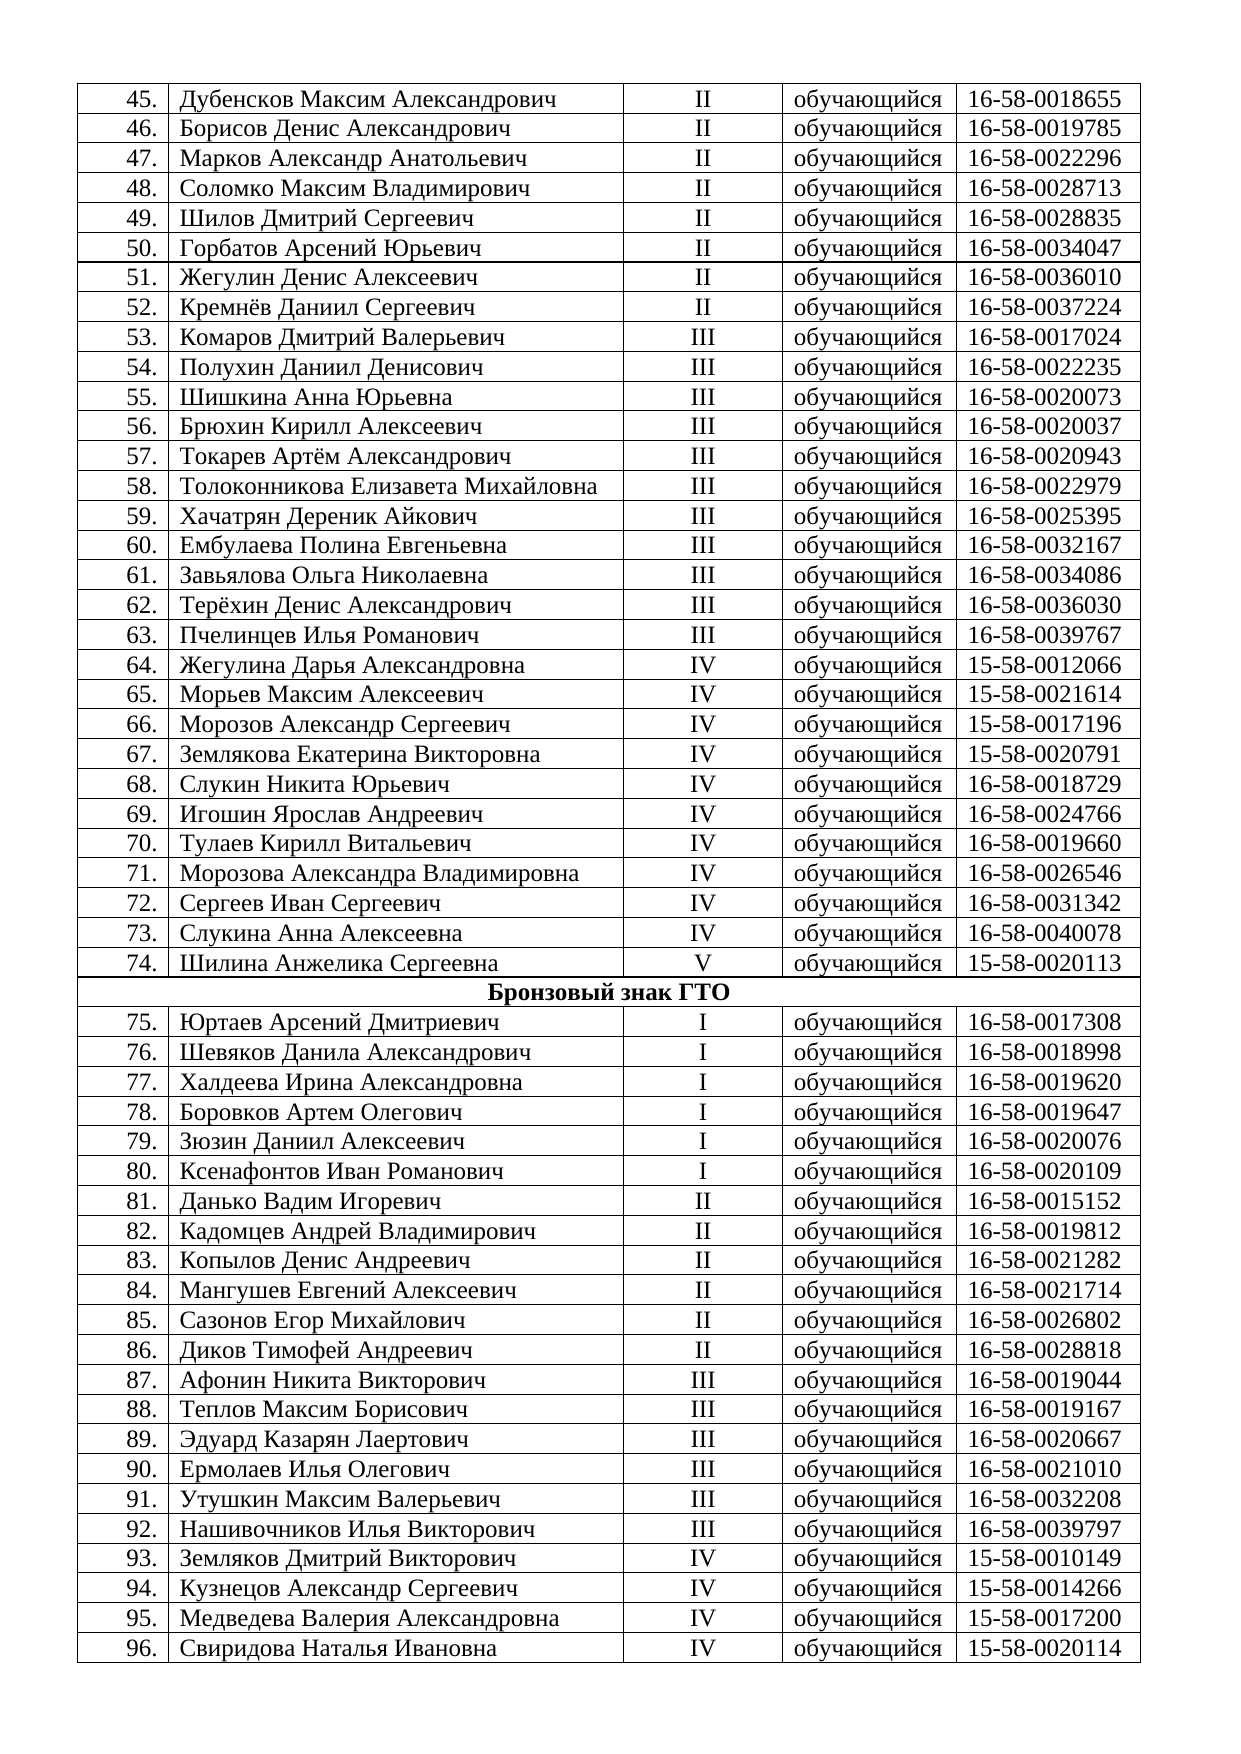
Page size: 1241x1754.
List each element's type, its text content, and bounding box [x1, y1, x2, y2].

table_cell [78, 471, 168, 500]
table_cell 15-58-0017200 [957, 1603, 1140, 1632]
table_cell Земляков Дмитрий Викторович [169, 1544, 623, 1572]
table_cell обучающийся [783, 531, 956, 559]
table_cell обучающийся [783, 1573, 956, 1602]
table_cell Морозова Александра Владимировна [169, 858, 623, 887]
table_cell [78, 292, 168, 321]
table_cell III [624, 531, 782, 559]
table_cell 16-58-0028818 [957, 1335, 1140, 1364]
table_cell 16-58-0020076 [957, 1126, 1140, 1155]
table_cell [78, 709, 168, 738]
table_cell [78, 1484, 168, 1513]
table_cell Кузнецов Александр Сергеевич [169, 1573, 623, 1602]
table_cell Эдуард Казарян Лаертович [169, 1424, 623, 1453]
table_cell [78, 1097, 168, 1125]
table_cell [78, 322, 168, 351]
table_cell IV [624, 680, 782, 708]
table_cell 16-58-0032167 [957, 531, 1140, 559]
table_cell 16-58-0026546 [957, 858, 1140, 887]
table_cell [78, 620, 168, 649]
table_cell Шилов Дмитрий Сергеевич [169, 203, 623, 232]
table_cell [78, 1573, 168, 1602]
table_cell 16-58-0020073 [957, 382, 1140, 410]
table_cell обучающийся [783, 888, 956, 917]
table_cell [78, 829, 168, 857]
table_cell IV [624, 769, 782, 798]
table_cell 16-58-0022979 [957, 471, 1140, 500]
table_cell обучающийся [783, 769, 956, 798]
table_cell обучающийся [783, 203, 956, 232]
table_cell Ембулаева Полина Евгеньевна [169, 531, 623, 559]
table_cell [78, 888, 168, 917]
table_cell IV [624, 888, 782, 917]
table_cell 16-58-0036030 [957, 590, 1140, 619]
table_cell обучающийся [783, 1067, 956, 1096]
table_cell обучающийся [783, 173, 956, 202]
table_cell Соломко Максим Владимирович [169, 173, 623, 202]
table_cell обучающийся [783, 1514, 956, 1542]
table_cell IV [624, 829, 782, 857]
table_cell обучающийся [783, 829, 956, 857]
table_cell обучающийся [783, 1544, 956, 1572]
table_cell [78, 650, 168, 678]
table_cell обучающийся [783, 799, 956, 827]
table_cell Тулаев Кирилл Витальевич [169, 829, 623, 857]
table_cell обучающийся [783, 501, 956, 529]
table_cell Шевяков Данила Александрович [169, 1037, 623, 1066]
table_cell III [624, 411, 782, 440]
table_cell обучающийся [783, 1454, 956, 1483]
table_cell 16-58-0020667 [957, 1424, 1140, 1453]
table_cell Сергеев Иван Сергеевич [169, 888, 623, 917]
table_cell II [624, 1275, 782, 1304]
table_cell обучающийся [783, 1633, 956, 1662]
table_cell Ермолаев Илья Олегович [169, 1454, 623, 1483]
table_cell III [624, 441, 782, 470]
table_cell [78, 1365, 168, 1393]
table_cell [78, 1305, 168, 1334]
table_cell III [624, 1424, 782, 1453]
table_cell Мангушев Евгений Алексеевич [169, 1275, 623, 1304]
table_cell Копылов Денис Андреевич [169, 1246, 623, 1274]
table_cell I [624, 1156, 782, 1185]
table_cell [78, 1037, 168, 1066]
table_cell Ксенафонтов Иван Романович [169, 1156, 623, 1185]
table_cell обучающийся [783, 1037, 956, 1066]
table_cell IV [624, 1573, 782, 1602]
table_cell обучающийся [783, 1365, 956, 1393]
table_cell Медведева Валерия Александровна [169, 1603, 623, 1632]
table_cell II [624, 263, 782, 291]
table_cell 16-58-0019660 [957, 829, 1140, 857]
table_cell II [624, 1305, 782, 1334]
table_cell обучающийся [783, 1186, 956, 1215]
table_cell Комаров Дмитрий Валерьевич [169, 322, 623, 351]
table_cell 16-58-0021282 [957, 1246, 1140, 1274]
table_cell [78, 590, 168, 619]
table_cell [78, 1275, 168, 1304]
table_cell [78, 143, 168, 172]
table_cell Завьялова Ольга Николаевна [169, 560, 623, 589]
table_cell 16-58-0015152 [957, 1186, 1140, 1215]
table_cell 16-58-0019812 [957, 1216, 1140, 1244]
table_cell Данько Вадим Игоревич [169, 1186, 623, 1215]
table_cell Боровков Артем Олегович [169, 1097, 623, 1125]
table_cell 16-58-0039767 [957, 620, 1140, 649]
table_cell 16-58-0031342 [957, 888, 1140, 917]
table_cell [78, 411, 168, 440]
table_cell обучающийся [783, 471, 956, 500]
table_cell Теплов Максим Борисович [169, 1395, 623, 1423]
table_cell Брюхин Кирилл Алексеевич [169, 411, 623, 440]
table_cell [78, 1335, 168, 1364]
table_cell IV [624, 1544, 782, 1572]
table_cell III [624, 501, 782, 529]
table_cell Жегулин Денис Алексеевич [169, 263, 623, 291]
table_cell Кремнёв Даниил Сергеевич [169, 292, 623, 321]
table_cell обучающийся [783, 1126, 956, 1155]
table_cell [78, 1395, 168, 1423]
table_cell обучающийся [783, 1275, 956, 1304]
table_cell Халдеева Ирина Александровна [169, 1067, 623, 1096]
table_cell [78, 1514, 168, 1542]
table_cell обучающийся [783, 411, 956, 440]
table_cell [78, 233, 168, 261]
table_cell 16-58-0020943 [957, 441, 1140, 470]
table_cell обучающийся [783, 1335, 956, 1364]
table_cell IV [624, 709, 782, 738]
table_cell Дубенсков Максим Александрович [169, 84, 623, 112]
table_cell 16-58-0025395 [957, 501, 1140, 529]
table_cell 16-58-0020037 [957, 411, 1140, 440]
table_cell 16-58-0037224 [957, 292, 1140, 321]
table_cell IV [624, 1603, 782, 1632]
table_cell II [624, 143, 782, 172]
table_cell обучающийся [783, 352, 956, 381]
table_cell III [624, 1395, 782, 1423]
table_cell IV [624, 1633, 782, 1662]
table_cell обучающийся [783, 948, 956, 976]
table_cell Марков Александр Анатольевич [169, 143, 623, 172]
table_cell обучающийся [783, 1603, 956, 1632]
table_cell Слукина Анна Алексеевна [169, 918, 623, 947]
table_cell обучающийся [783, 382, 956, 410]
table_cell 16-58-0024766 [957, 799, 1140, 827]
table_cell обучающийся [783, 1156, 956, 1185]
table_cell обучающийся [783, 620, 956, 649]
table_cell Борисов Денис Александрович [169, 114, 623, 142]
table_cell обучающийся [783, 114, 956, 142]
table_cell [78, 1186, 168, 1215]
table_cell III [624, 382, 782, 410]
table_cell [78, 1246, 168, 1274]
table_cell 15-58-0020113 [957, 948, 1140, 976]
table_cell обучающийся [783, 680, 956, 708]
table_cell [78, 858, 168, 887]
table_cell обучающийся [783, 590, 956, 619]
table_cell IV [624, 650, 782, 678]
table_cell Шишкина Анна Юрьевна [169, 382, 623, 410]
table_cell 16-58-0018655 [957, 84, 1140, 112]
table_cell Горбатов Арсений Юрьевич [169, 233, 623, 261]
table_cell [78, 352, 168, 381]
table_cell обучающийся [783, 441, 956, 470]
table_cell III [624, 1454, 782, 1483]
table_cell обучающийся [783, 1484, 956, 1513]
table_cell [78, 1454, 168, 1483]
table_cell 16-58-0018998 [957, 1037, 1140, 1066]
table_cell III [624, 1484, 782, 1513]
table_cell [78, 1544, 168, 1572]
table_cell [78, 531, 168, 559]
table_cell [78, 1603, 168, 1632]
table_cell Землякова Екатерина Викторовна [169, 739, 623, 768]
table_cell обучающийся [783, 263, 956, 291]
table_cell [78, 84, 168, 112]
table_cell [78, 1633, 168, 1662]
table_cell обучающийся [783, 233, 956, 261]
table_cell 15-58-0020114 [957, 1633, 1140, 1662]
table_cell III [624, 471, 782, 500]
table_cell [78, 382, 168, 410]
table_cell I [624, 1097, 782, 1125]
table_cell 16-58-0022296 [957, 143, 1140, 172]
table_cell Жегулина Дарья Александровна [169, 650, 623, 678]
table_cell [78, 173, 168, 202]
table_cell IV [624, 799, 782, 827]
table_cell Сазонов Егор Михайлович [169, 1305, 623, 1334]
table_cell [78, 1424, 168, 1453]
table_cell Диков Тимофей Андреевич [169, 1335, 623, 1364]
table_cell 16-58-0036010 [957, 263, 1140, 291]
table_cell Терёхин Денис Александрович [169, 590, 623, 619]
table_cell III [624, 560, 782, 589]
table_cell Утушкин Максим Валерьевич [169, 1484, 623, 1513]
table_cell Шилина Анжелика Сергеевна [169, 948, 623, 976]
table_cell II [624, 1246, 782, 1274]
table_cell 15-58-0014266 [957, 1573, 1140, 1602]
table_cell [78, 799, 168, 827]
table_cell III [624, 1365, 782, 1393]
table_cell [78, 263, 168, 291]
table_cell IV [624, 739, 782, 768]
table_cell 16-58-0019785 [957, 114, 1140, 142]
table_cell II [624, 203, 782, 232]
table_cell 16-58-0032208 [957, 1484, 1140, 1513]
table_cell Игошин Ярослав Андреевич [169, 799, 623, 827]
table_cell [78, 501, 168, 529]
table_cell Морозов Александр Сергеевич [169, 709, 623, 738]
table_cell обучающийся [783, 918, 956, 947]
table_cell 15-58-0017196 [957, 709, 1140, 738]
table_cell 16-58-0040078 [957, 918, 1140, 947]
table_cell II [624, 173, 782, 202]
table_cell обучающийся [783, 1424, 956, 1453]
table_cell [78, 1007, 168, 1036]
table_cell 16-58-0019167 [957, 1395, 1140, 1423]
table_cell 16-58-0026802 [957, 1305, 1140, 1334]
table_cell обучающийся [783, 292, 956, 321]
table_cell Хачатрян Дереник Айкович [169, 501, 623, 529]
table_cell 15-58-0012066 [957, 650, 1140, 678]
table_cell обучающийся [783, 1305, 956, 1334]
table_cell обучающийся [783, 1007, 956, 1036]
table_cell [78, 114, 168, 142]
table_cell обучающийся [783, 84, 956, 112]
table_cell 16-58-0017308 [957, 1007, 1140, 1036]
table_cell Пчелинцев Илья Романович [169, 620, 623, 649]
table_cell 16-58-0021714 [957, 1275, 1140, 1304]
table_cell II [624, 292, 782, 321]
table_cell [78, 1067, 168, 1096]
table_cell III [624, 620, 782, 649]
table_cell V [624, 948, 782, 976]
table_cell 16-58-0021010 [957, 1454, 1140, 1483]
table_cell Полухин Даниил Денисович [169, 352, 623, 381]
table_cell [78, 769, 168, 798]
table_cell II [624, 1216, 782, 1244]
table_cell 16-58-0019044 [957, 1365, 1140, 1393]
table_cell 16-58-0018729 [957, 769, 1140, 798]
table_cell II [624, 114, 782, 142]
table_cell [78, 739, 168, 768]
table_cell Юртаев Арсений Дмитриевич [169, 1007, 623, 1036]
table_cell Нашивочников Илья Викторович [169, 1514, 623, 1542]
table_cell 16-58-0034086 [957, 560, 1140, 589]
table_cell Слукин Никита Юрьевич [169, 769, 623, 798]
table_cell IV [624, 918, 782, 947]
table_cell [78, 203, 168, 232]
table_cell II [624, 233, 782, 261]
table_cell III [624, 322, 782, 351]
table_cell III [624, 1514, 782, 1542]
table_cell обучающийся [783, 650, 956, 678]
table_cell Морьев Максим Алексеевич [169, 680, 623, 708]
table_cell обучающийся [783, 1395, 956, 1423]
table_cell [78, 1156, 168, 1185]
table_cell Кадомцев Андрей Владимирович [169, 1216, 623, 1244]
table_cell обучающийся [783, 322, 956, 351]
table_cell 16-58-0028713 [957, 173, 1140, 202]
table_cell Токарев Артём Александрович [169, 441, 623, 470]
table_cell 16-58-0034047 [957, 233, 1140, 261]
table_cell обучающийся [783, 1216, 956, 1244]
table_cell обучающийся [783, 1097, 956, 1125]
table_cell 16-58-0039797 [957, 1514, 1140, 1542]
table_cell III [624, 352, 782, 381]
table_cell I [624, 1037, 782, 1066]
table_cell 16-58-0028835 [957, 203, 1140, 232]
table_cell обучающийся [783, 1246, 956, 1274]
table_cell [78, 1126, 168, 1155]
table_cell обучающийся [783, 560, 956, 589]
table_cell II [624, 1335, 782, 1364]
table_cell обучающийся [783, 709, 956, 738]
table_cell Толоконникова Елизавета Михайловна [169, 471, 623, 500]
table_cell III [624, 590, 782, 619]
table_cell [78, 1216, 168, 1244]
table_cell I [624, 1126, 782, 1155]
table_cell 15-58-0020791 [957, 739, 1140, 768]
table_cell [78, 441, 168, 470]
table_cell I [624, 1007, 782, 1036]
table_cell II [624, 84, 782, 112]
table_cell IV [624, 858, 782, 887]
table_cell Афонин Никита Викторович [169, 1365, 623, 1393]
table_cell 16-58-0019620 [957, 1067, 1140, 1096]
table_cell Бронзовый знак ГТО [78, 978, 1140, 1006]
table_cell [78, 918, 168, 947]
table_cell 16-58-0020109 [957, 1156, 1140, 1185]
table_cell 16-58-0019647 [957, 1097, 1140, 1125]
table_cell обучающийся [783, 858, 956, 887]
table_cell [78, 948, 168, 976]
table_cell 15-58-0010149 [957, 1544, 1140, 1572]
table_cell обучающийся [783, 143, 956, 172]
table_cell I [624, 1067, 782, 1096]
table_cell обучающийся [783, 739, 956, 768]
table_cell Свиридова Наталья Ивановна [169, 1633, 623, 1662]
table_cell 16-58-0017024 [957, 322, 1140, 351]
table_cell Зюзин Даниил Алексеевич [169, 1126, 623, 1155]
table_cell [78, 680, 168, 708]
table_cell 15-58-0021614 [957, 680, 1140, 708]
table_cell 16-58-0022235 [957, 352, 1140, 381]
table_cell [78, 560, 168, 589]
table_cell II [624, 1186, 782, 1215]
